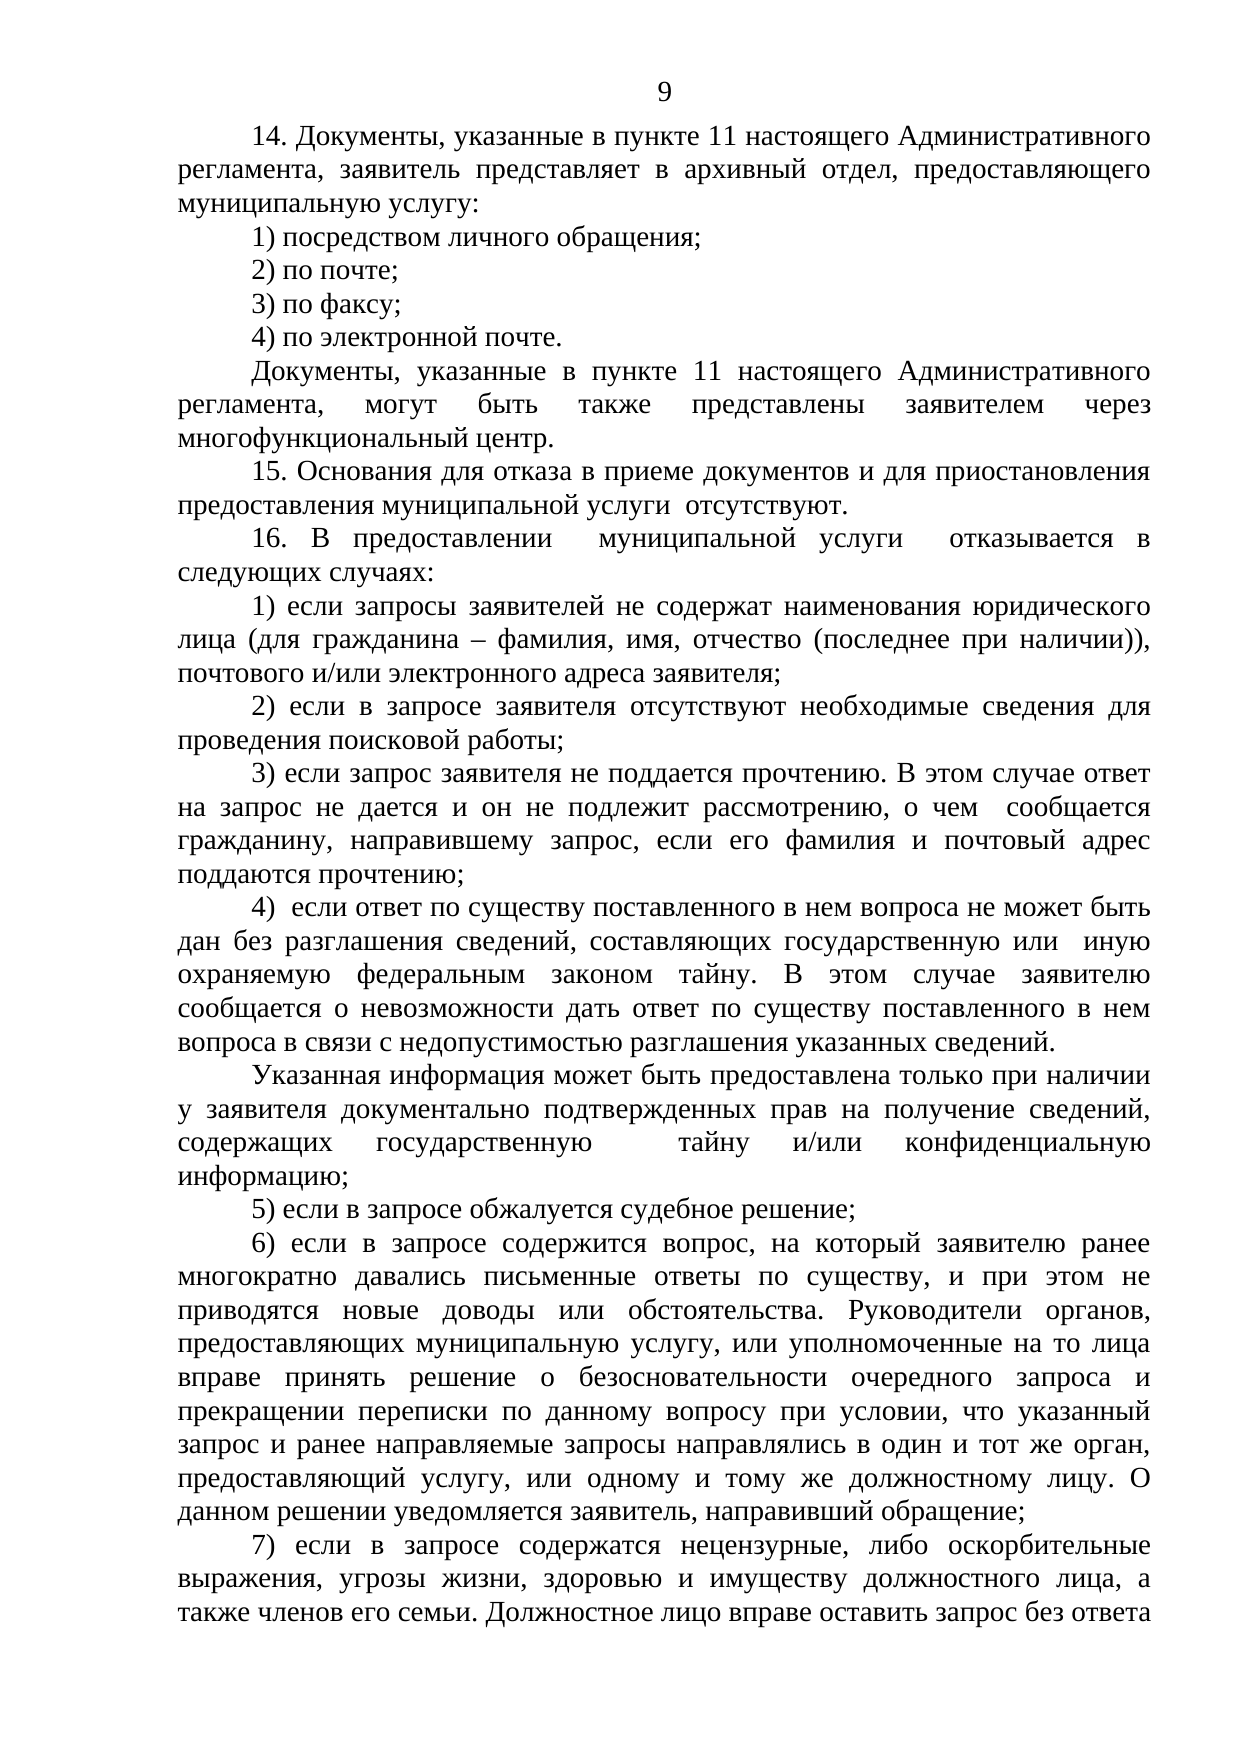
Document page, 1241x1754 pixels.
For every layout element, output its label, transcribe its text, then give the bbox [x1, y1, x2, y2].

text 3) по факсу; [177, 286, 1152, 319]
text 2) по почте; [177, 252, 1152, 286]
text 1) посредством личного обращения; [177, 219, 1152, 252]
text 3) если запрос заявителя не поддается прочтению. В этом случае ответ на запрос не дается и он не подлежит рассмотрению, о чем сообщается гражданину, направившему запрос, если его фамилия и почтовый адрес поддаются прочтению; [177, 755, 1152, 889]
text 15. Основания для отказа в приеме документов и для приостановления предоставления муниципальной услуги отсутствуют. [177, 453, 1152, 521]
text 16. В предоставлении муниципальной услуги отказывается в следующих случаях: [177, 521, 1152, 588]
text 2) если в запросе заявителя отсутствуют необходимые сведения для проведения поисковой работы; [177, 688, 1152, 755]
text 4) по электронной почте. [177, 319, 1152, 353]
text Указанная информация может быть предоставлена только при наличии у заявителя документально подтвержденных прав на получение сведений, содержащих государственную тайну и/или конфиденциальную информацию; [177, 1057, 1152, 1191]
text 5) если в запросе обжалуется судебное решение; [177, 1191, 1152, 1225]
text 4) если ответ по существу поставленного в нем вопроса не может быть дан без разглашения сведений, составляющих государственную или иную охраняемую федеральным законом тайну. В этом случае заявителю сообщается о невозможности дать ответ по существу поставленного в нем вопроса в связи с недопустимостью разглашения указанных сведений. [177, 889, 1152, 1057]
text 6) если в запросе содержится вопрос, на который заявителю ранее многократно давались письменные ответы по существу, и при этом не приводятся новые доводы или обстоятельства. Руководители органов, предоставляющих муниципальную услугу, или уполномоченные на то лица вправе принять решение о безосновательности очередного запроса и прекращении переписки по данному вопросу при условии, что указанный запрос и ранее направляемые запросы направлялись в один и тот же орган, предоставляющий услугу, или одному и тому же должностному лицу. О данном решении уведомляется заявитель, направивший обращение; [177, 1225, 1152, 1527]
text Документы, указанные в пункте 11 настоящего Административного регламента, могут быть также представлены заявителем через многофункциональный центр. [177, 353, 1152, 453]
text 1) если запросы заявителей не содержат наименования юридического лица (для гражданина – фамилия, имя, отчество (последнее при наличии)), почтового и/или электронного адреса заявителя; [177, 588, 1152, 688]
text 14. Документы, указанные в пункте 11 настоящего Административного регламента, заявитель представляет в архивный отдел, предоставляющего муниципальную услугу: [177, 118, 1152, 219]
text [177, 1527, 1152, 1627]
